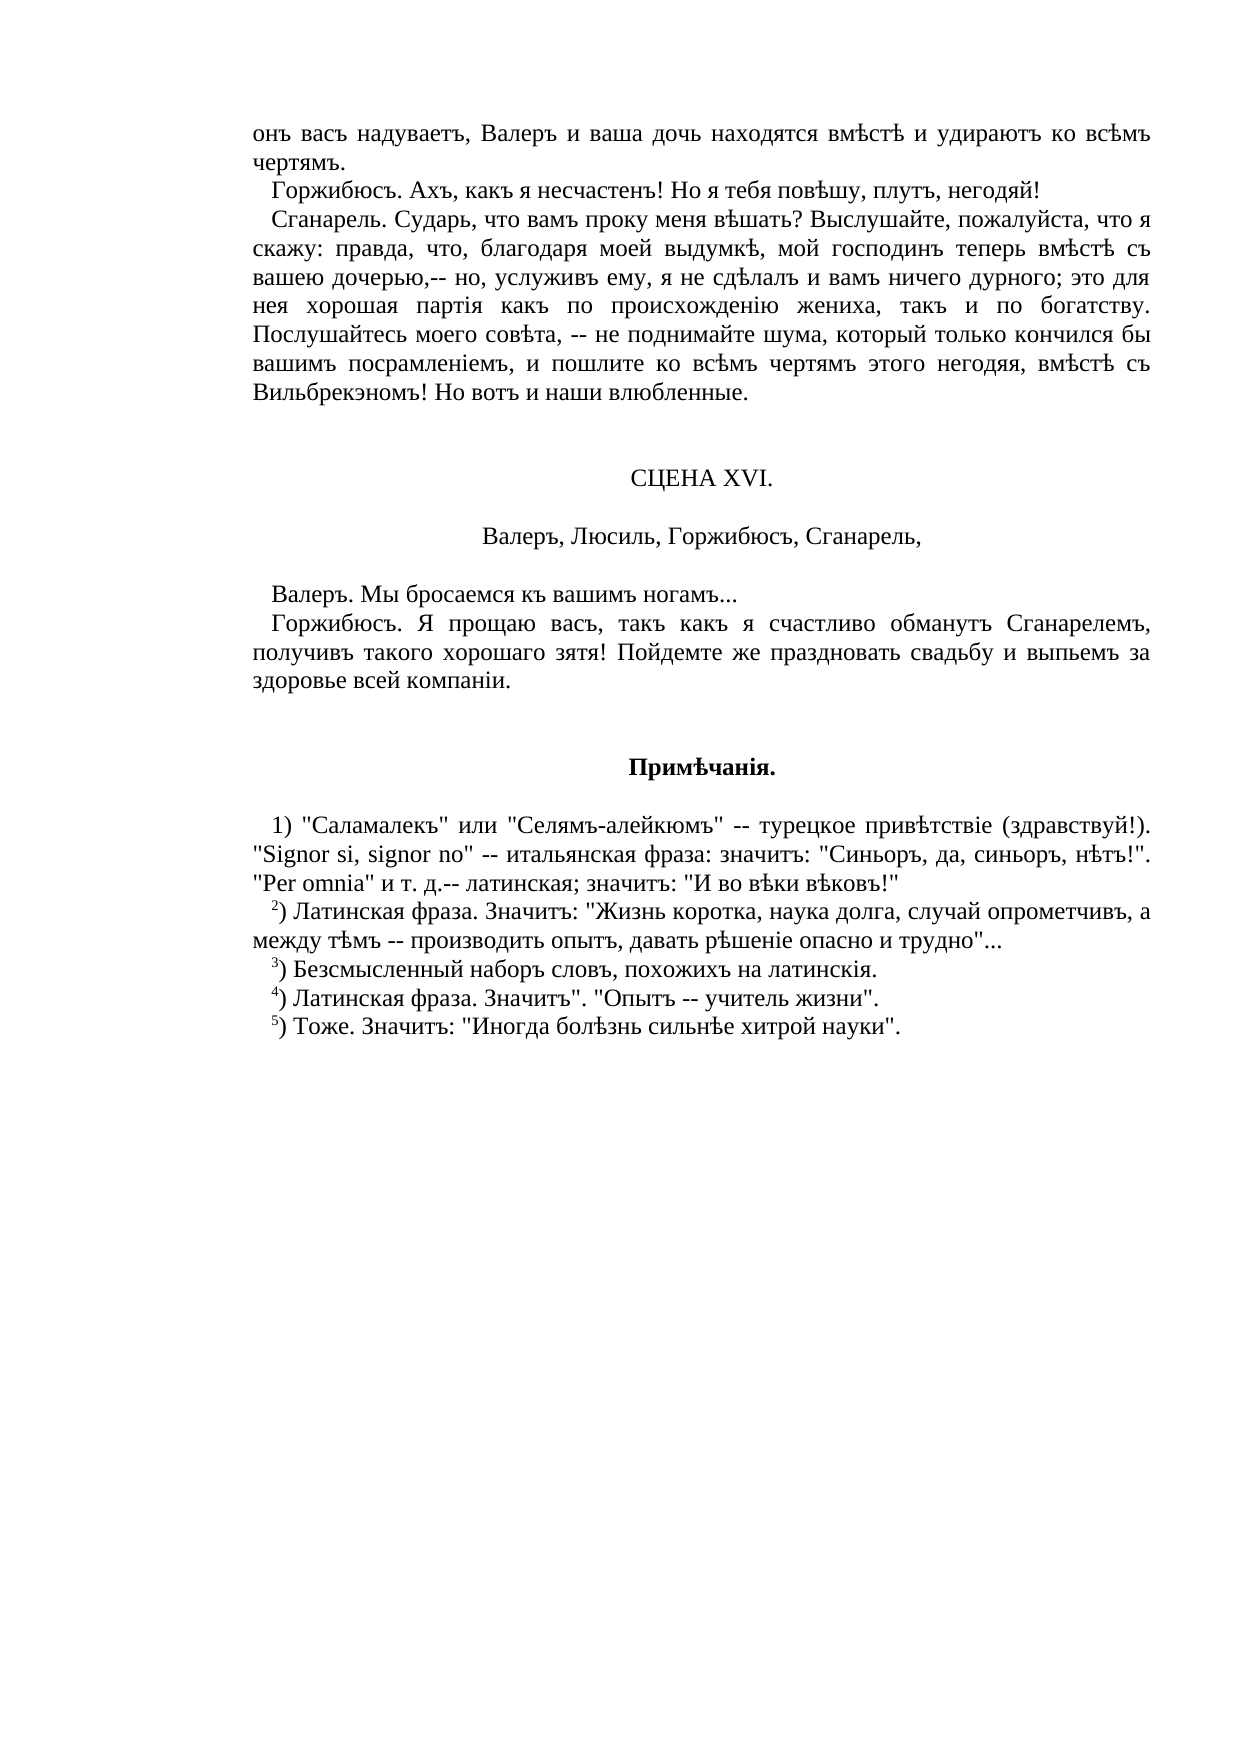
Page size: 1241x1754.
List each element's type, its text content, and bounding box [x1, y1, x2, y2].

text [252, 118, 1152, 176]
text 3) Безсмысленный наборъ словъ, похожихъ на латинскія. [252, 954, 1152, 983]
text Горжибюсъ. Я прощаю васъ, такъ какъ я счастливо обманутъ Сганарелемъ, получивъ такого хорошаго зятя! Пойдемте же праздновать свадьбу и выпьемъ за здоровье всей компаніи. [252, 608, 1152, 694]
text Валеръ. Мы бросаемся къ вашимъ ногамъ... [252, 579, 1152, 608]
text Валеръ, Люсиль, Горжибюсъ, Сганарель, [252, 521, 1152, 550]
text СЦЕНА XVI. [252, 463, 1152, 492]
text Горжибюсъ. Ахъ, какъ я несчастенъ! Но я тебя повѣшу, плутъ, негодяй! [252, 176, 1152, 204]
text 1) "Саламалекъ" или "Селямъ-алейкюмъ" -- турецкое привѣтствіе (здравствуй!). "Signor si, signor no" -- итальянская фраза: значитъ: "Синьоръ, да, синьоръ, нѣтъ!". "Per omnia" и т. д.-- латинская; значитъ: "И во вѣки вѣковъ!" [252, 810, 1152, 896]
text 2) Латинская фраза. Значитъ: "Жизнь коротка, наука долга, случай опрометчивъ, а между тѣмъ -- производить опытъ, давать рѣшеніе опасно и трудно"... [252, 896, 1152, 954]
text 4) Латинская фраза. Значитъ". "Опытъ -- учитель жизни". [252, 983, 1152, 1011]
text Сганарель. Сударь, что вамъ проку меня вѣшать? Выслушайте, пожалуйста, что я скажу: правда, что, благодаря моей выдумкѣ, мой господинъ теперь вмѣстѣ съ вашею дочерью,-- но, услуживъ ему, я не сдѣлалъ и вамъ ничего дурного; это для нея хорошая партія какъ по происхожденію жениха, такъ и по богатству. Послушайтесь моего совѣта, -- не поднимайте шума, который только кончился бы вашимъ посрамленіемъ, и пошлите ко всѣмъ чертямъ этого негодяя, вмѣстѣ съ Вильбрекэномъ! Но вотъ и наши влюбленные. [252, 204, 1152, 406]
text 5) Тоже. Значитъ: "Иногда болѣзнь сильнѣе хитрой науки". [252, 1011, 1152, 1040]
text Примѣчанія. [252, 752, 1152, 781]
